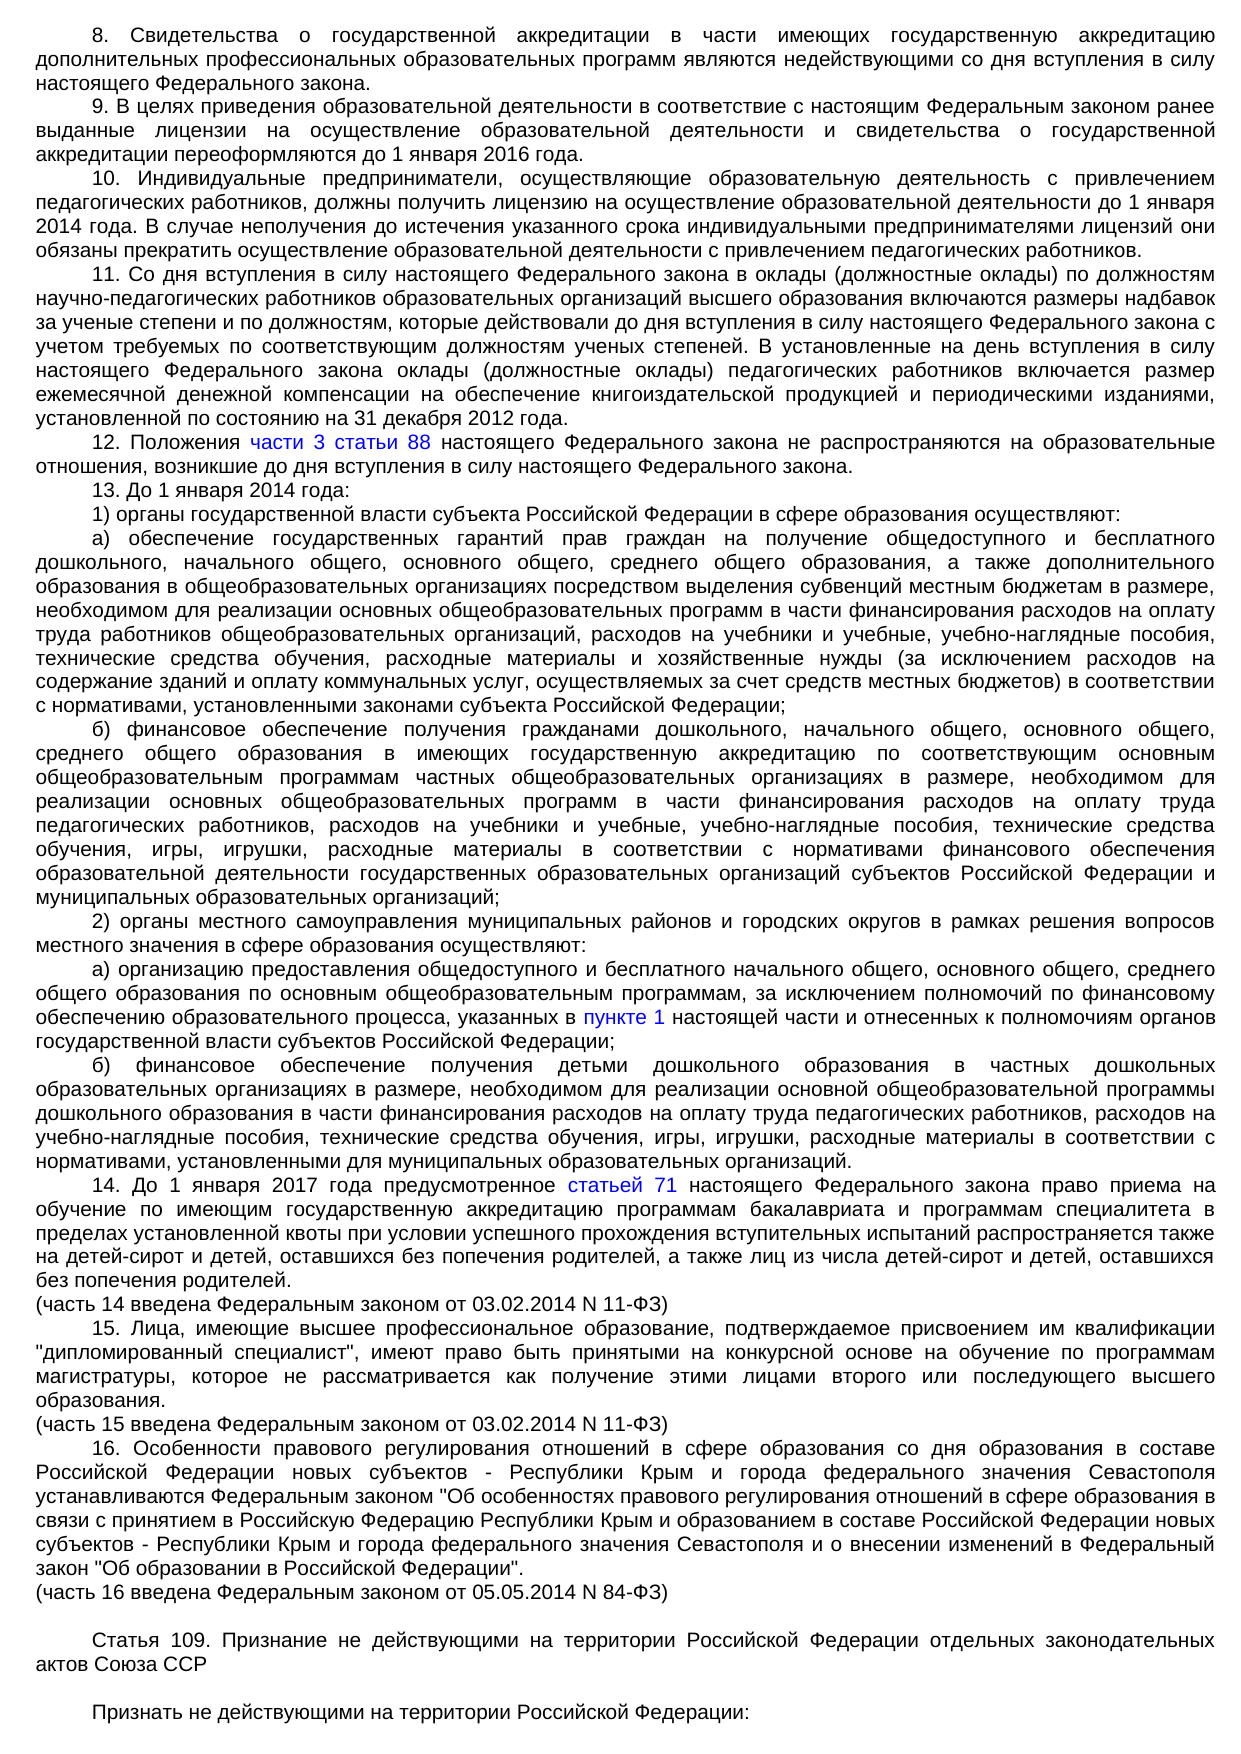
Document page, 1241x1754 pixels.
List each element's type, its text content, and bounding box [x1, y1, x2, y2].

text б) финансовое обеспечение получения гражданами дошкольного, начального общего, основного общего, среднего общего образования в имеющих государственную аккредитацию по соответствующим основным общеобразовательным программам частных общеобразовательных организациях в размере, необходимом для реализации основных общеобразовательных программ в части финансирования расходов на оплату труда педагогических работников, расходов на учебники и учебные, учебно-наглядные пособия, технические средства обучения, игры, игрушки, расходные материалы в соответствии с нормативами финансового обеспечения образовательной деятельности государственных образовательных организаций субъектов Российской Федерации и муниципальных образовательных организаций; [35, 717, 1217, 909]
text 16. Особенности правового регулирования отношений в сфере образования со дня образования в составе Российской Федерации новых субъектов - Республики Крым и города федерального значения Севастополя устанавливаются Федеральным законом "Об особенностях правового регулирования отношений в сфере образования в связи с принятием в Российскую Федерацию Республики Крым и образованием в составе Российской Федерации новых субъектов - Республики Крым и города федерального значения Севастополя и о внесении изменений в Федеральный закон "Об образовании в Российской Федерации". [35, 1436, 1217, 1580]
text Статья 109. Признание не действующими на территории Российской Федерации отдельных законодательных актов Союза ССР [35, 1628, 1217, 1676]
text 12. Положения части 3 статьи 88 настоящего Федерального закона не распространяются на образовательные отношения, возникшие до дня вступления в силу настоящего Федерального закона. [35, 430, 1217, 478]
text а) обеспечение государственных гарантий прав граждан на получение общедоступного и бесплатного дошкольного, начального общего, основного общего, среднего общего образования, а также дополнительного образования в общеобразовательных организациях посредством выделения субвенций местным бюджетам в размере, необходимом для реализации основных общеобразовательных программ в части финансирования расходов на оплату труда работников общеобразовательных организаций, расходов на учебники и учебные, учебно-наглядные пособия, технические средства обучения, расходные материалы и хозяйственные нужды (за исключением расходов на содержание зданий и оплату коммунальных услуг, осуществляемых за счет средств местных бюджетов) в соответствии с нормативами, установленными законами субъекта Российской Федерации; [35, 526, 1217, 717]
text 15. Лица, имеющие высшее профессиональное образование, подтверждаемое присвоением им квалификации "дипломированный специалист", имеют право быть принятыми на конкурсной основе на обучение по программам магистратуры, которое не рассматривается как получение этими лицами второго или последующего высшего образования. [35, 1316, 1217, 1412]
text 10. Индивидуальные предприниматели, осуществляющие образовательную деятельность с привлечением педагогических работников, должны получить лицензию на осуществление образовательной деятельности до 1 января 2014 года. В случае неполучения до истечения указанного срока индивидуальными предпринимателями лицензий они обязаны прекратить осуществление образовательной деятельности с привлечением педагогических работников. [35, 166, 1217, 262]
text 14. До 1 января 2017 года предусмотренное статьей 71 настоящего Федерального закона право приема на обучение по имеющим государственную аккредитацию программам бакалавриата и программам специалитета в пределах установленной квоты при условии успешного прохождения вступительных испытаний распространяется также на детей-сирот и детей, оставшихся без попечения родителей, а также лиц из числа детей-сирот и детей, оставшихся без попечения родителей. [35, 1172, 1217, 1292]
text (часть 15 введена Федеральным законом от 03.02.2014 N 11-ФЗ) [35, 1412, 1217, 1436]
text Признать не действующими на территории Российской Федерации: [35, 1699, 1217, 1723]
text (часть 16 введена Федеральным законом от 05.05.2014 N 84-ФЗ) [35, 1580, 1217, 1604]
text 9. В целях приведения образовательной деятельности в соответствие с настоящим Федеральным законом ранее выданные лицензии на осуществление образовательной деятельности и свидетельства о государственной аккредитации переоформляются до 1 января 2016 года. [35, 94, 1217, 166]
text 8. Свидетельства о государственной аккредитации в части имеющих государственную аккредитацию дополнительных профессиональных образовательных программ являются недействующими со дня вступления в силу настоящего Федерального закона. [35, 22, 1217, 94]
text 13. До 1 января 2014 года: [35, 478, 1217, 502]
text (часть 14 введена Федеральным законом от 03.02.2014 N 11-ФЗ) [35, 1292, 1217, 1316]
text 11. Со дня вступления в силу настоящего Федерального закона в оклады (должностные оклады) по должностям научно-педагогических работников образовательных организаций высшего образования включаются размеры надбавок за ученые степени и по должностям, которые действовали до дня вступления в силу настоящего Федерального закона с учетом требуемых по соответствующим должностям ученых степеней. В установленные на день вступления в силу настоящего Федерального закона оклады (должностные оклады) педагогических работников включается размер ежемесячной денежной компенсации на обеспечение книгоиздательской продукцией и периодическими изданиями, установленной по состоянию на 31 декабря 2012 года. [35, 262, 1217, 430]
text а) организацию предоставления общедоступного и бесплатного начального общего, основного общего, среднего общего образования по основным общеобразовательным программам, за исключением полномочий по финансовому обеспечению образовательного процесса, указанных в пункте 1 настоящей части и отнесенных к полномочиям органов государственной власти субъектов Российской Федерации; [35, 957, 1217, 1053]
text 1) органы государственной власти субъекта Российской Федерации в сфере образования осуществляют: [35, 502, 1217, 526]
text б) финансовое обеспечение получения детьми дошкольного образования в частных дошкольных образовательных организациях в размере, необходимом для реализации основной общеобразовательной программы дошкольного образования в части финансирования расходов на оплату труда педагогических работников, расходов на учебно-наглядные пособия, технические средства обучения, игры, игрушки, расходные материалы в соответствии с нормативами, установленными для муниципальных образовательных организаций. [35, 1053, 1217, 1172]
text 2) органы местного самоуправления муниципальных районов и городских округов в рамках решения вопросов местного значения в сфере образования осуществляют: [35, 909, 1217, 957]
